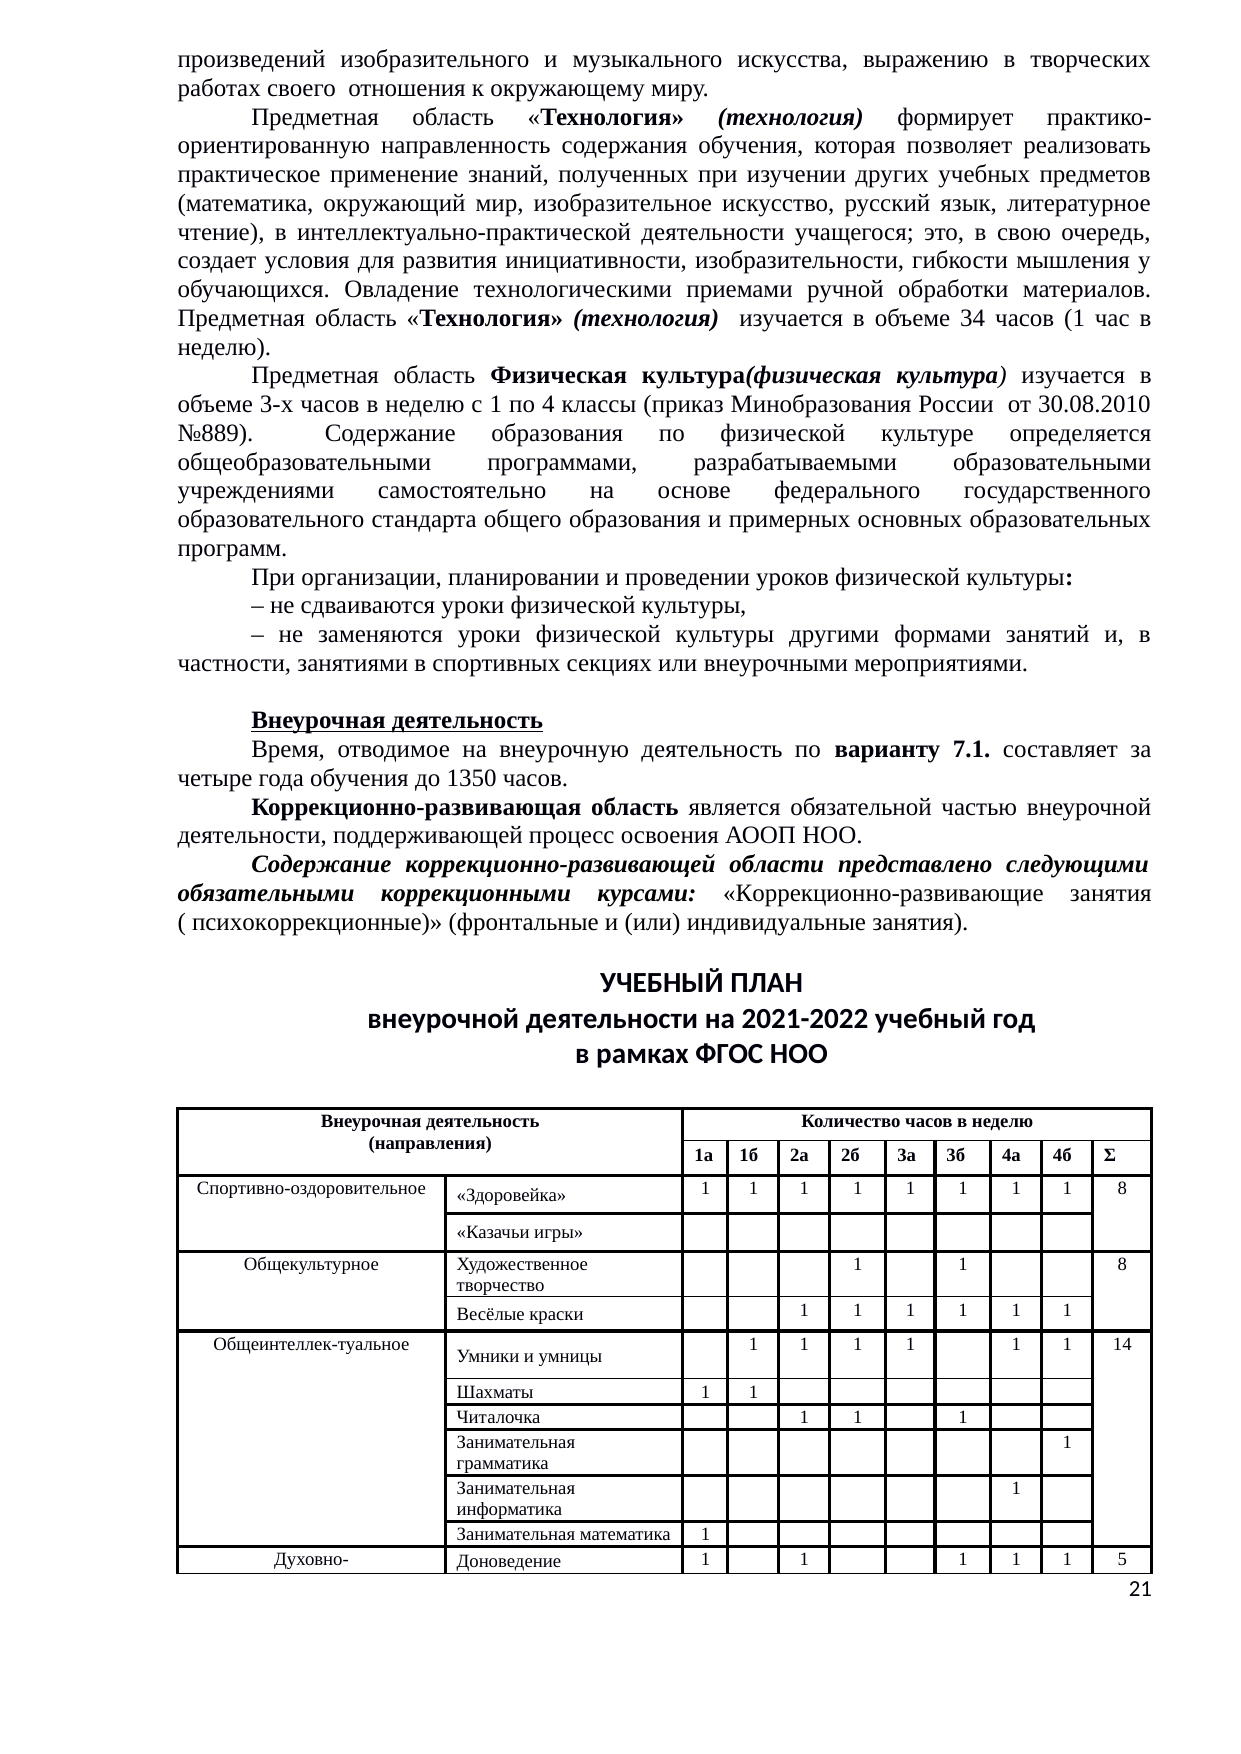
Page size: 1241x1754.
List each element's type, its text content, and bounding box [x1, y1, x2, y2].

table_cell 1 [937, 1548, 989, 1573]
table_cell [1043, 1406, 1091, 1427]
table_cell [179, 1548, 444, 1573]
table_cell 4б [1043, 1141, 1091, 1174]
table_cell 2а [780, 1141, 828, 1174]
table_cell [729, 1406, 777, 1427]
text При организации, планировании и проведении уроков физической культуры: [177, 562, 1152, 591]
text – не заменяются уроки физической культуры другими формами занятий и, в частности, занятиями в спортивных секциях или внеурочными мероприятиями. [177, 619, 1152, 677]
table_cell [684, 1215, 726, 1249]
text Время, отводимое на внеурочную деятельность по варианту 7.1. составляет за четыре года обучения до 1350 часов. [177, 734, 1152, 792]
table_cell 1 [684, 1379, 726, 1403]
table_cell 1 [992, 1477, 1040, 1520]
table_cell [729, 1215, 777, 1249]
table_cell 1 [1043, 1297, 1091, 1329]
table_cell 1 [1043, 1333, 1091, 1378]
table_cell Общекультурное [179, 1253, 444, 1329]
table_cell 1 [887, 1333, 933, 1378]
table_cell [831, 1379, 884, 1403]
table_cell 1 [992, 1548, 1040, 1573]
table_cell 3б [937, 1141, 989, 1174]
table_cell [937, 1379, 989, 1403]
table_cell 1 [887, 1177, 933, 1212]
table_cell 1 [729, 1177, 777, 1212]
table_cell Занимательная математика [447, 1523, 681, 1544]
table_cell [831, 1477, 884, 1520]
table_cell [992, 1406, 1040, 1427]
table_cell 1 [729, 1333, 777, 1378]
table_cell 1 [831, 1333, 884, 1378]
table_cell Занимательная грамматика [447, 1431, 681, 1474]
table_cell 1 [937, 1177, 989, 1212]
table_cell 1а [684, 1141, 726, 1174]
table_cell [1043, 1523, 1091, 1544]
text УЧЕБНЫЙ ПЛАН [177, 964, 1152, 1000]
table_cell [1043, 1477, 1091, 1520]
table_cell 1б [729, 1141, 777, 1174]
table_cell [1043, 1215, 1091, 1249]
table_cell [887, 1253, 933, 1296]
table_cell 1 [780, 1177, 828, 1212]
table_cell 1 [780, 1297, 828, 1329]
table_cell Шахматы [447, 1379, 681, 1403]
table_cell [729, 1297, 777, 1329]
table_cell [684, 1431, 726, 1474]
table_cell [992, 1379, 1040, 1403]
table_cell [887, 1548, 933, 1573]
table_cell [992, 1523, 1040, 1544]
table_cell 14 [1094, 1333, 1150, 1544]
table_cell [684, 1406, 726, 1427]
table_cell [780, 1431, 828, 1474]
table_header Внеурочная деятельность (направления) [179, 1110, 681, 1174]
text Коррекционно-развивающая область является обязательной частью внеурочной деятельности, поддерживающей процесс освоения АООП НОО. [177, 792, 1152, 849]
table_cell 1 [992, 1177, 1040, 1212]
table_cell 1 [684, 1177, 726, 1212]
text внеурочной деятельности на 2021-2022 учебный год [177, 1000, 1152, 1036]
table_cell 1 [831, 1297, 884, 1329]
table_cell Σ [1094, 1141, 1150, 1174]
table_cell [887, 1379, 933, 1403]
table_cell [887, 1523, 933, 1544]
table_cell 1 [1043, 1431, 1091, 1474]
table_header Количество часов в неделю [684, 1110, 1150, 1140]
table_cell 1 [780, 1333, 828, 1378]
table_cell [831, 1523, 884, 1544]
table_cell 1 [684, 1548, 726, 1573]
table_cell [992, 1253, 1040, 1296]
table_cell 1 [937, 1297, 989, 1329]
table_cell 1 [992, 1297, 1040, 1329]
text Предметная область «Технология» (технология) формирует практико-ориентированную направленность содержания обучения, которая позволяет реализовать практическое применение знаний, полученных при изучении других учебных предметов (математика, окружающий мир, изобразительное искусство, русский язык, литературное чтение), в интеллектуально-практической деятельности учащегося; это, в свою очередь, создает условия для развития инициативности, изобразительности, гибкости мышления у обучающихся. Овладение технологическими приемами ручной обработки материалов. Предметная область «Технология» (технология) изучается в объеме 34 часов (1 час в неделю). [177, 102, 1152, 361]
table_cell [887, 1431, 933, 1474]
table_cell [729, 1431, 777, 1474]
table_cell Художественное творчество [447, 1253, 681, 1296]
table_cell 1 [887, 1297, 933, 1329]
table_cell Занимательная информатика [447, 1477, 681, 1520]
table_cell [780, 1253, 828, 1296]
table_cell [887, 1215, 933, 1249]
table_cell 1 [831, 1253, 884, 1296]
table_cell Общеинтеллек-туальное [179, 1333, 444, 1544]
table_cell [937, 1333, 989, 1378]
table_cell 8 [1094, 1253, 1150, 1329]
table_cell [729, 1548, 777, 1573]
table_cell [684, 1333, 726, 1378]
table_cell «Казачьи игры» [447, 1215, 681, 1249]
table_cell 1 [831, 1177, 884, 1212]
table_cell [780, 1477, 828, 1520]
table_cell [780, 1379, 828, 1403]
text Внеурочная деятельность [177, 706, 1152, 734]
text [177, 44, 1152, 102]
table_cell Читалочка [447, 1406, 681, 1427]
table_cell Доноведение [447, 1548, 681, 1573]
table_cell [1043, 1253, 1091, 1296]
table_cell [684, 1253, 726, 1296]
table_cell [780, 1523, 828, 1544]
text – не сдваиваются уроки физической культуры, [177, 591, 1152, 619]
text в рамках ФГОС НОО [177, 1036, 1152, 1071]
table_cell 1 [1043, 1177, 1091, 1212]
table_cell [1043, 1379, 1091, 1403]
table_cell [937, 1431, 989, 1474]
table_cell [937, 1477, 989, 1520]
table_cell 1 [729, 1379, 777, 1403]
table_cell Весёлые краски [447, 1297, 681, 1329]
table_cell 1 [684, 1523, 726, 1544]
table_cell 8 [1094, 1177, 1150, 1249]
table_cell 2б [831, 1141, 884, 1174]
table_cell [729, 1523, 777, 1544]
text Содержание коррекционно-развивающей области представлено следующими обязательными коррекционными курсами: «Коррекционно-развивающие занятия ( психокоррекционные)» (фронтальные и (или) индивидуальные занятия). [177, 849, 1152, 936]
table_cell [729, 1477, 777, 1520]
table_cell [992, 1215, 1040, 1249]
table_cell 1 [1043, 1548, 1091, 1573]
table_cell 1 [992, 1333, 1040, 1378]
table_cell [831, 1215, 884, 1249]
table_cell [780, 1215, 828, 1249]
table_cell 3а [887, 1141, 933, 1174]
table_cell 4а [992, 1141, 1040, 1174]
table_cell [831, 1431, 884, 1474]
table_cell [887, 1477, 933, 1520]
table_cell 1 [831, 1406, 884, 1427]
table_cell Умники и умницы [447, 1333, 681, 1378]
table_cell 5 [1094, 1548, 1150, 1573]
table_cell [937, 1215, 989, 1249]
table_cell [684, 1477, 726, 1520]
table_cell [684, 1297, 726, 1329]
table_cell 1 [780, 1406, 828, 1427]
table_cell Спортивно-оздоровительное [179, 1177, 444, 1249]
table_cell [992, 1431, 1040, 1474]
table_cell [937, 1523, 989, 1544]
text Предметная область Физическая культура(физическая культура) изучается в объеме 3-х часов в неделю с 1 по 4 классы (приказ Минобразования России от 30.08.2010 №889). Содержание образования по физической культуре определяется общеобразовательными программами, разрабатываемыми образовательными учреждениями самостоятельно на основе федерального государственного образовательного стандарта общего образования и примерных основных образовательных программ. [177, 361, 1152, 562]
table_cell 1 [937, 1406, 989, 1427]
table_cell [887, 1406, 933, 1427]
table_cell «Здоровейка» [447, 1177, 681, 1212]
table_cell [729, 1253, 777, 1296]
table_cell 1 [937, 1253, 989, 1296]
table_cell [831, 1548, 884, 1573]
table_cell 1 [780, 1548, 828, 1573]
